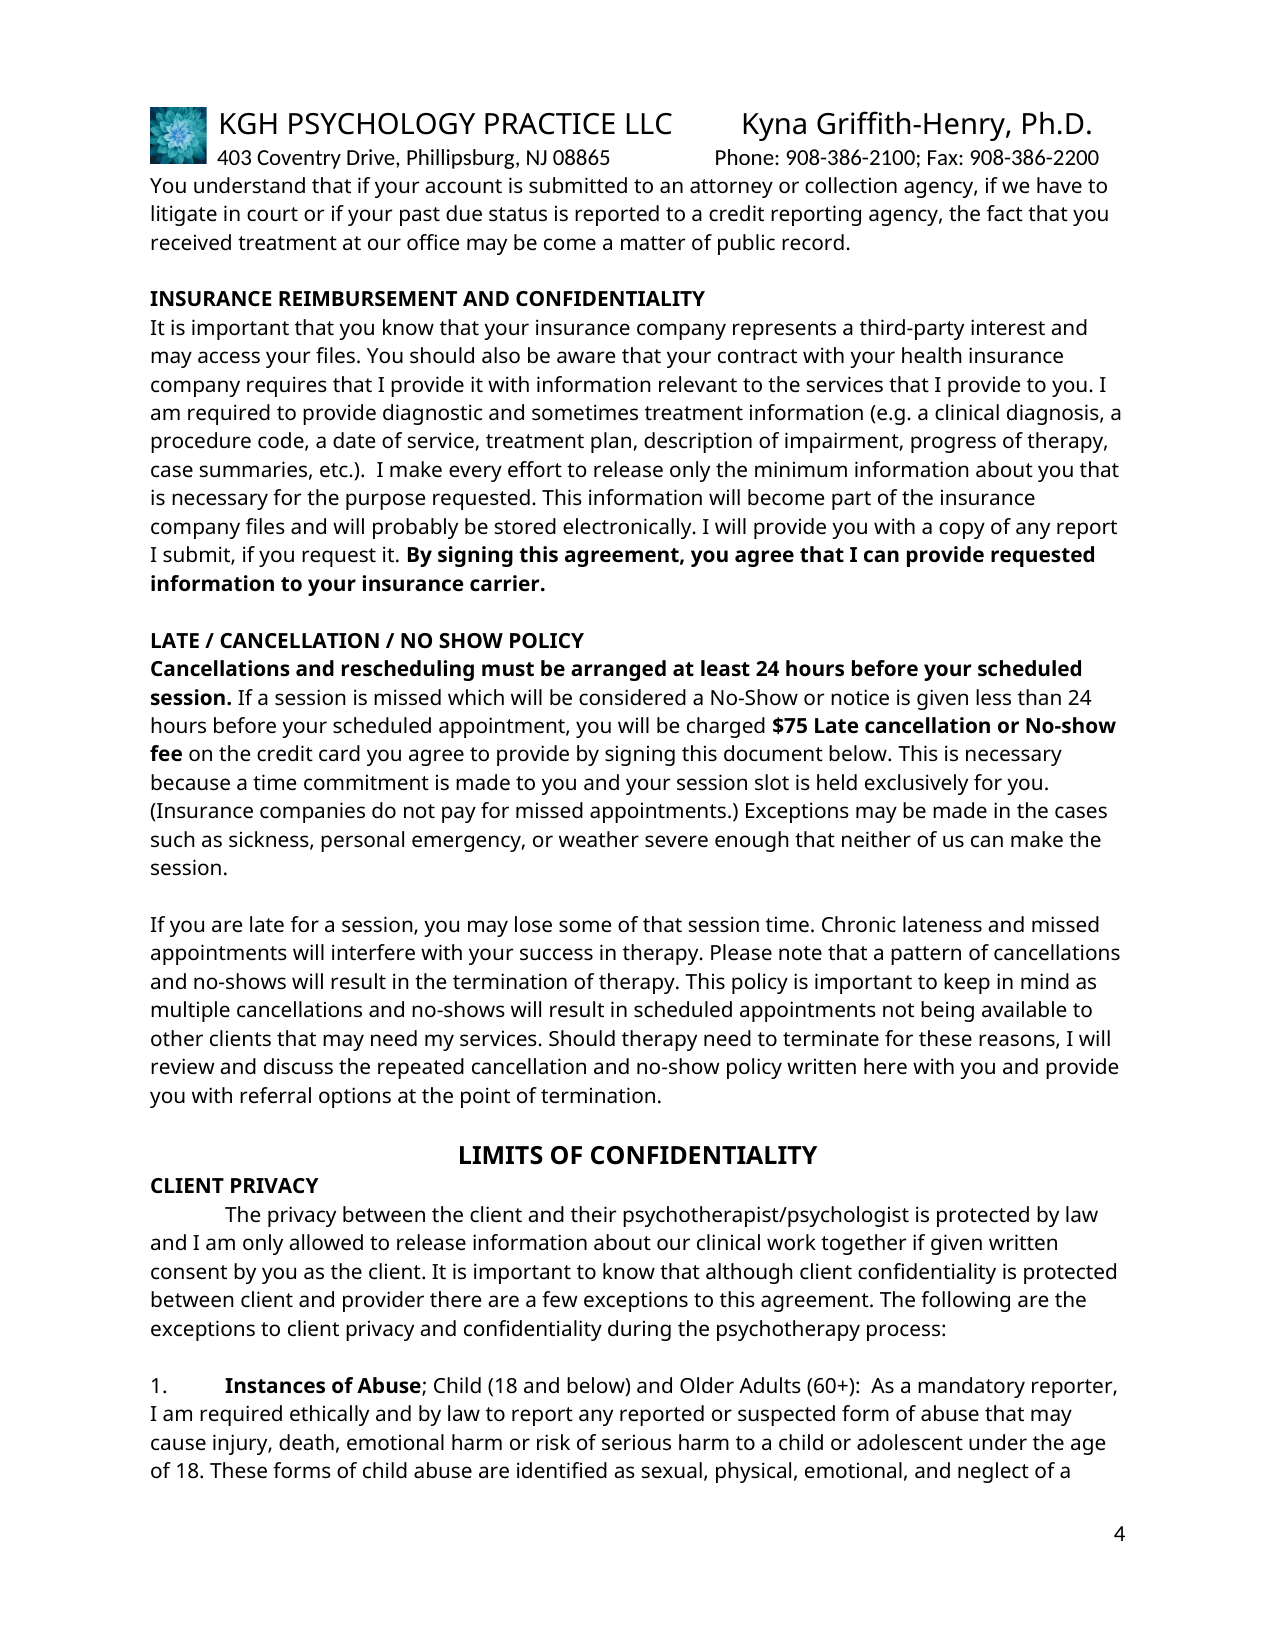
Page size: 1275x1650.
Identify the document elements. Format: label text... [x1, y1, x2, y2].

picture [150, 156, 159, 164]
picture [150, 107, 207, 164]
text It is important that you know that your insurance company represents a third-party interest and may access your files. You should also be aware that your contract with your health insurance company requires that I provide it with information relevant to the services that I provide to you. I am required to provide diagnostic and sometimes treatment information (e.g. a clinical diagnosis, a procedure code, a date of service, treatment plan, description of impairment, progress of therapy, case summaries, etc.). I make every effort to release only the minimum information about you that is necessary for the purpose requested. This information will become part of the insurance company files and will probably be stored electronically. I will provide you with a copy of any report I submit, if you request it. By signing this agreement, you agree that I can provide requested information to your insurance carrier. [150, 313, 1125, 597]
text LATE / CANCELLATION / NO SHOW POLICY [150, 626, 1125, 654]
text Cancellations and rescheduling must be arranged at least 24 hours before your scheduled session. If a session is missed which will be considered a No-Show or notice is given less than 24 hours before your scheduled appointment, you will be charged $75 Late cancellation or No-show fee on the credit card you agree to provide by signing this document below. This is necessary because a time commitment is made to you and your session slot is held exclusively for you. (Insurance companies do not pay for missed appointments.) Exceptions may be made in the cases such as sickness, personal emergency, or weather severe enough that neither of us can make the session. [150, 654, 1125, 882]
text INSURANCE REIMBURSEMENT AND CONFIDENTIALITY [150, 284, 1125, 313]
text You understand that if your account is submitted to an attorney or collection agency, if we have to litigate in court or if your past due status is reported to a credit reporting agency, the fact that you received treatment at our office may be come a matter of public record. [150, 171, 1125, 256]
picture [195, 152, 207, 164]
text The privacy between the client and their psychotherapist/psychologist is protected by law and I am only allowed to release information about our clinical work together if given written consent by you as the client. It is important to know that although client confidentiality is protected between client and provider there are a few exceptions to this agreement. The following are the exceptions to client privacy and confidentiality during the psychotherapy process: [150, 1200, 1125, 1342]
picture [150, 107, 157, 118]
text If you are late for a session, you may lose some of that session time. Chronic lateness and missed appointments will interfere with your success in therapy. Please note that a pattern of cancellations and no-shows will result in the termination of therapy. This policy is important to keep in mind as multiple cancellations and no-shows will result in scheduled appointments not being available to other clients that may need my services. Should therapy need to terminate for these reasons, I will review and discuss the repeated cancellation and no-show policy written here with you and provide you with referral options at the point of termination. [150, 910, 1125, 1109]
text LIMITS OF CONFIDENTIALITY [150, 1138, 1125, 1172]
text CLIENT PRIVACY [150, 1172, 1125, 1200]
